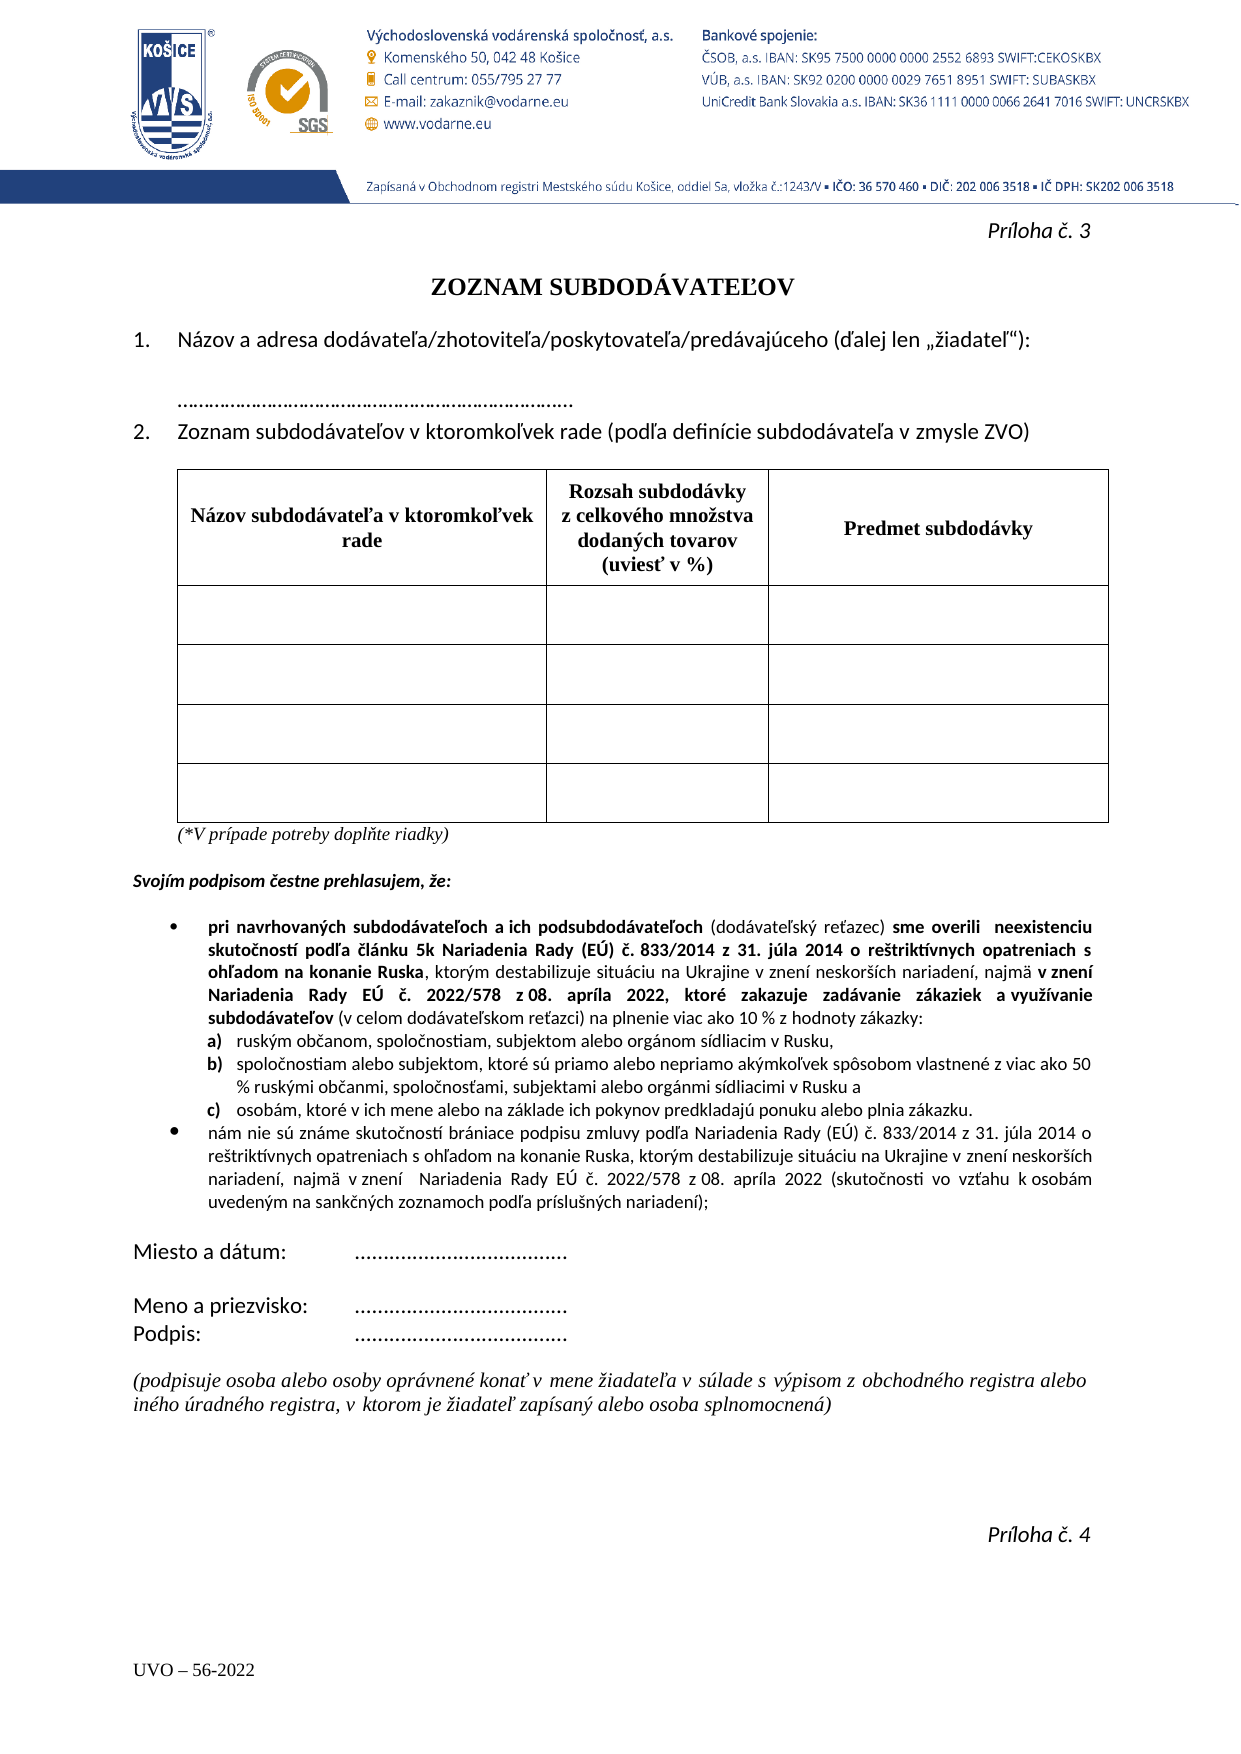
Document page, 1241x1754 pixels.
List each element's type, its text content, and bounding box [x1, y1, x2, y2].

table_header Názov subdodávateľa v ktoromkoľvek rade [178, 470, 546, 585]
text Miesto a dátum: ..................................... [133, 1237, 1092, 1265]
table_cell [178, 705, 546, 763]
list Názov a adresa dodávateľa/zhotoviteľa/poskytovateľa/predávajúceho (ďalej len „žiadateľ“): [133, 325, 1092, 353]
text Príloha č. 4 [133, 1520, 1092, 1548]
table_cell [769, 586, 1108, 644]
text Príloha č. 3 [133, 216, 1092, 244]
text Svojím podpisom čestne prehlasujem, že: [133, 869, 1092, 892]
table_cell [769, 764, 1108, 822]
table_cell [769, 645, 1108, 703]
list nám nie sú známe skutočností brániace podpisu zmluvy podľa Nariadenia Rady (EÚ) č. 833/2014 z 31. júla 2014 o reštriktívnych opatreniach s ohľadom na konanie Ruska, ktorým destabilizuje situáciu na Ukrajine v znení neskorších nariadení, najmä v znení Nariadenia Rady EÚ č. 2022/578 z 08. apríla 2022 (skutočnosti vo vzťahu k osobám uvedeným na sankčných zoznamoch podľa príslušných nariadení); [170, 1121, 1092, 1213]
text (*V prípade potreby doplňte riadky) [177, 823, 1092, 845]
text Podpis: ..................................... [133, 1319, 1092, 1347]
picture [0, 0, 1239, 216]
table_cell [547, 705, 768, 763]
table_cell [178, 764, 546, 822]
table_cell [547, 586, 768, 644]
list ………………………………………………………………... [177, 385, 1092, 413]
table_cell [178, 586, 546, 644]
table_header Predmet subdodávky [769, 470, 1108, 585]
table_cell [547, 645, 768, 703]
list ruským občanom, spoločnostiam, subjektom alebo orgánom sídliacim v Rusku, [207, 1029, 1092, 1052]
text ZOZNAM subdodávateľOV [133, 272, 1092, 301]
table_cell [547, 764, 768, 822]
list Zoznam subdodávateľov v ktoromkoľvek rade (podľa definície subdodávateľa v zmysle ZVO) [133, 417, 1092, 445]
table_cell [769, 705, 1108, 763]
list pri navrhovaných subdodávateľoch a ich podsubdodávateľoch (dodávateľský reťazec) sme overili neexistenciu skutočností podľa článku 5k Nariadenia Rady (EÚ) č. 833/2014 z 31. júla 2014 o reštriktívnych opatreniach s ohľadom na konanie Ruska, ktorým destabilizuje situáciu na Ukrajine v znení neskorších nariadení, najmä v znení Nariadenia Rady EÚ č. 2022/578 z 08. apríla 2022, ktoré zakazuje zadávanie zákaziek a využívanie subdodávateľov (v celom dodávateľskom reťazci) na plnenie viac ako 10 % z hodnoty zákazky: [170, 915, 1092, 1029]
text (podpisuje osoba alebo osoby oprávnené konať v mene žiadateľa v súlade s výpisom z obchodného registra alebo iného úradného registra, v ktorom je žiadateľ zapísaný alebo osoba splnomocnená) [133, 1368, 1092, 1416]
list spoločnostiam alebo subjektom, ktoré sú priamo alebo nepriamo akýmkoľvek spôsobom vlastnené z viac ako 50 % ruskými občanmi, spoločnosťami, subjektami alebo orgánmi sídliacimi v Rusku a [207, 1052, 1092, 1098]
table_cell [178, 645, 546, 703]
table_header Rozsah subdodávky z celkového množstva dodaných tovarov (uviesť v %) [547, 470, 768, 585]
text Meno a priezvisko: ..................................... [133, 1291, 1092, 1319]
list osobám, ktoré v ich mene alebo na základe ich pokynov predkladajú ponuku alebo plnia zákazku. [207, 1098, 1092, 1121]
